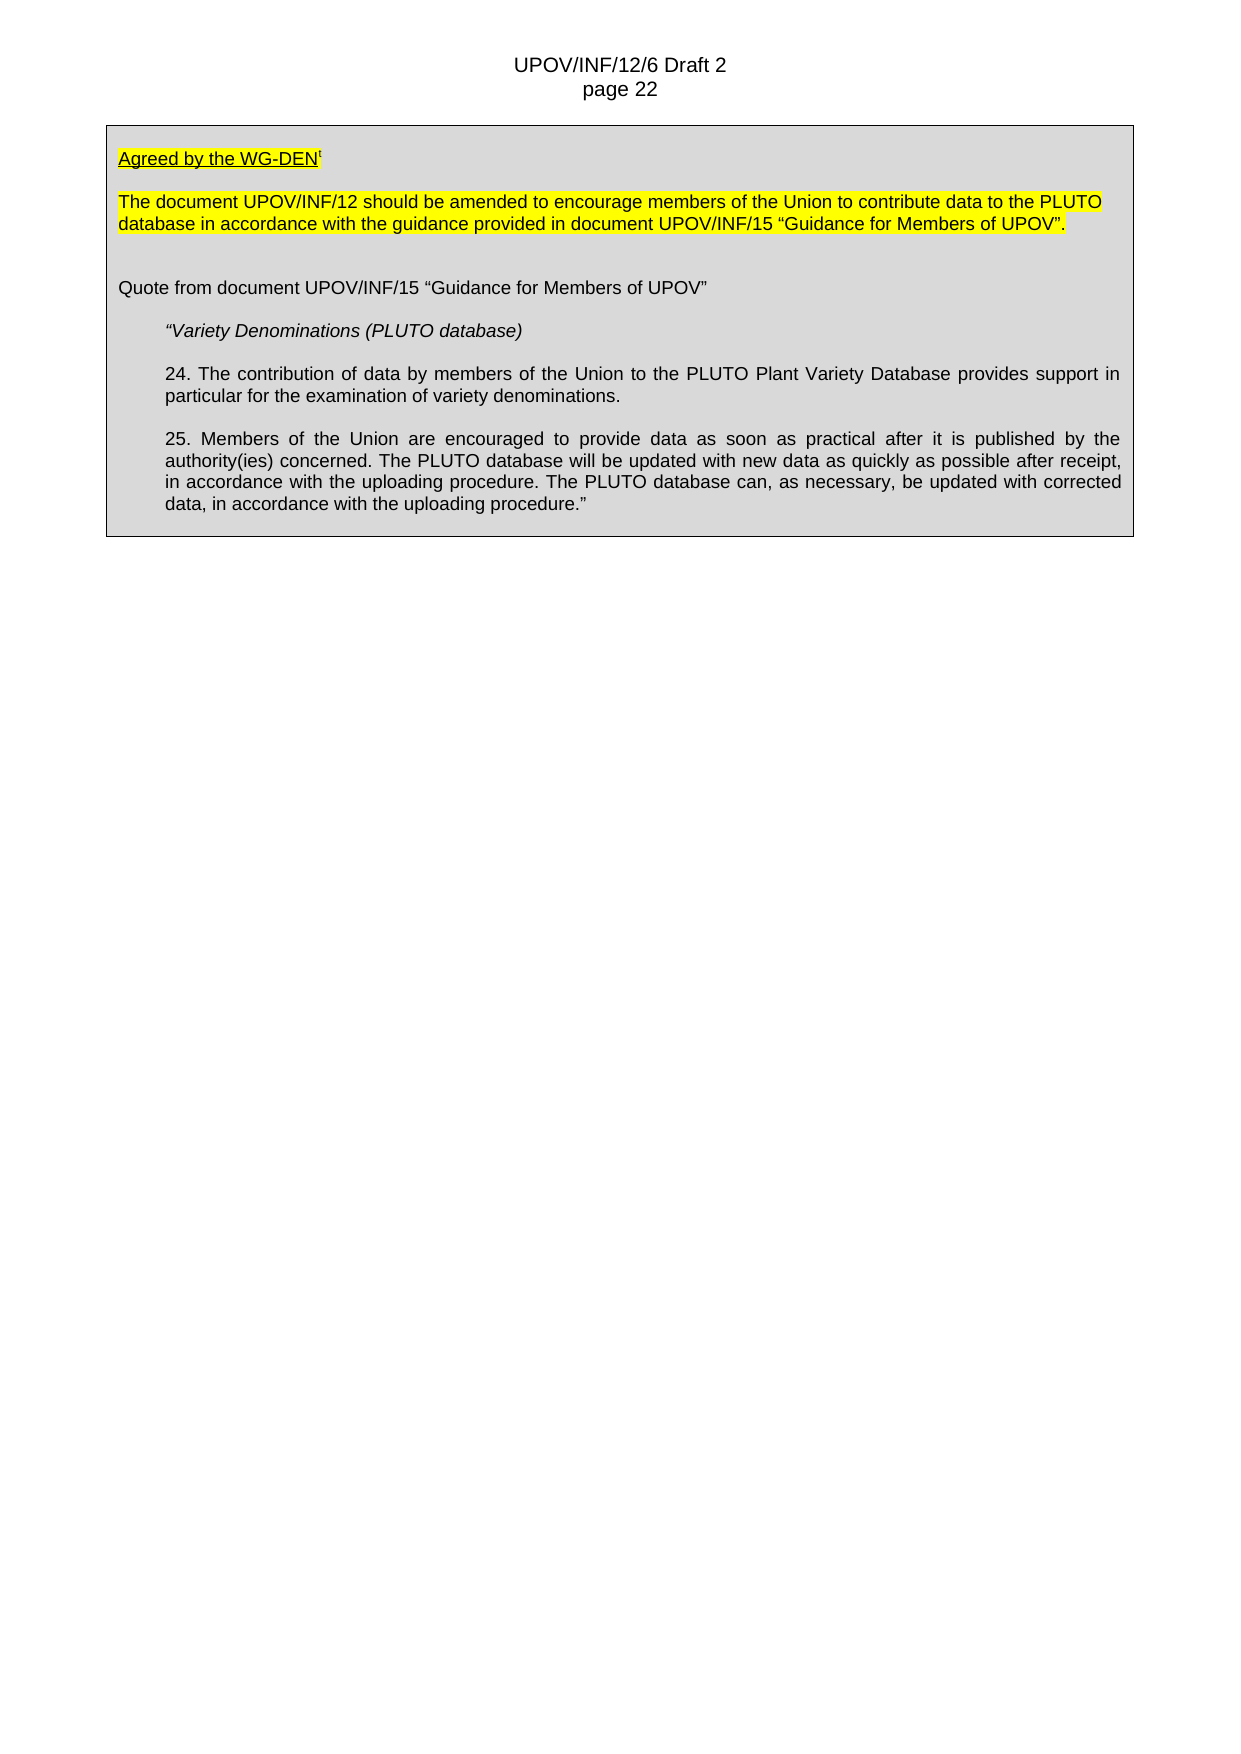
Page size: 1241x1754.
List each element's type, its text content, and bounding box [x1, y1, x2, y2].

table_header Agreed by the WG-DEN The document UPOV/INF/12 should be amended to encourage members of the Union to contribute data to the PLUTO database in accordance with the guidance provided in document UPOV/INF/15 “Guidance for Members of UPOV”. Quote from document UPOV/INF/15 “Guidance for Members of UPOV” “Variety Denominations (PLUTO database) 24. The contribution of data by members of the Union to the PLUTO Plant Variety Database provides support in particular for the examination of variety denominations. 25. Members of the Union are encouraged to provide data as soon as practical after it is published by the authority(ies) concerned. The PLUTO database will be updated with new data as quickly as possible after receipt, in accordance with the uploading procedure. The PLUTO database can, as necessary, be updated with corrected data, in accordance with the uploading procedure.” [107, 126, 1133, 536]
